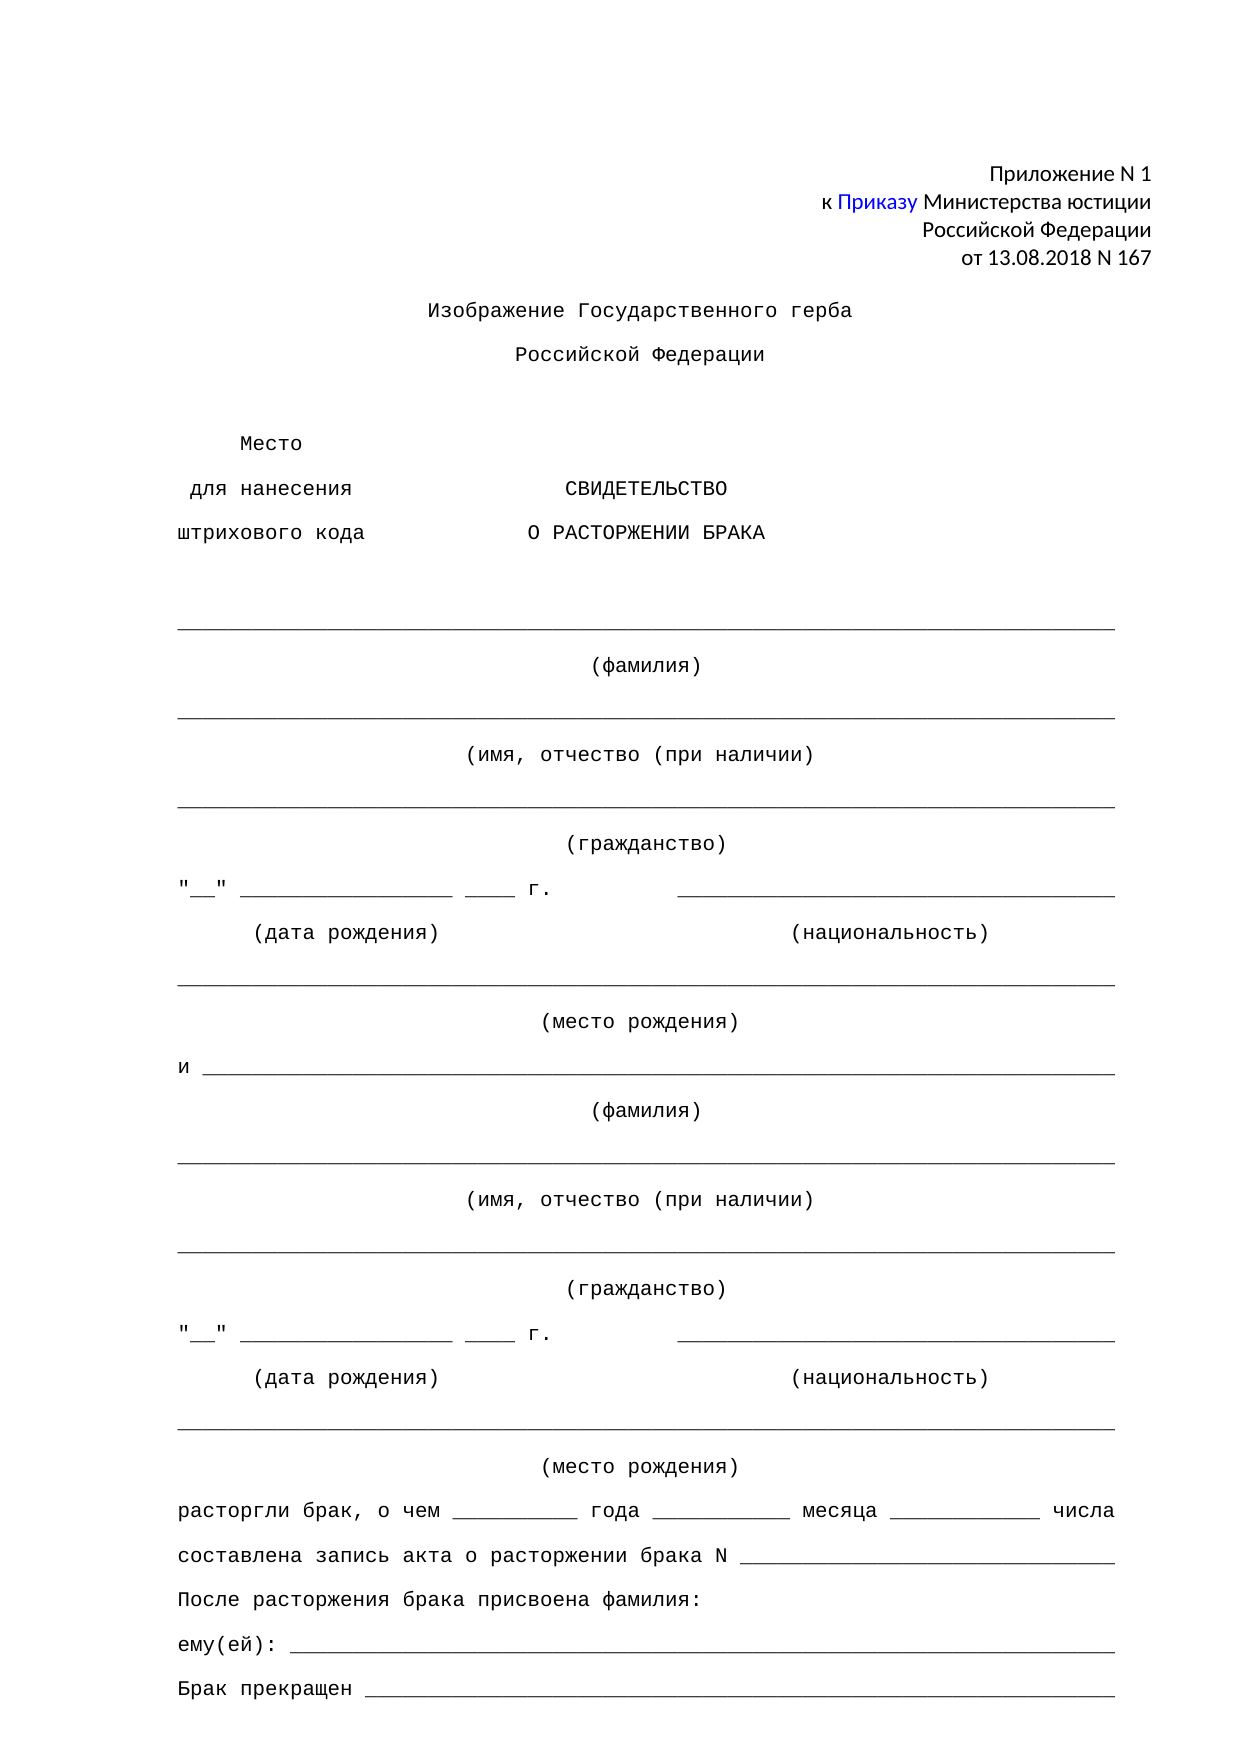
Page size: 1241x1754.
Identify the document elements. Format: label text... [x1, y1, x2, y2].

text ___________________________________________________________________________ [177, 611, 1152, 634]
text (фамилия) [177, 1100, 1152, 1124]
text "__" _________________ ____ г. ___________________________________ [177, 878, 1152, 901]
text (гражданство) [177, 1278, 1152, 1302]
text ___________________________________________________________________________ [177, 1412, 1152, 1435]
text "__" _________________ ____ г. ___________________________________ [177, 1323, 1152, 1346]
text Место [177, 433, 1152, 457]
text Приложение N 1 [177, 159, 1152, 187]
text ___________________________________________________________________________ [177, 700, 1152, 723]
text ___________________________________________________________________________ [177, 789, 1152, 812]
text (фамилия) [177, 655, 1152, 679]
text для нанесения СВИДЕТЕЛЬСТВО [177, 477, 1152, 501]
text ___________________________________________________________________________ [177, 967, 1152, 990]
text (место рождения) [177, 1456, 1152, 1480]
text составлена запись акта о расторжении брака N ______________________________ [177, 1545, 1152, 1569]
text (место рождения) [177, 1011, 1152, 1035]
text (дата рождения) (национальность) [177, 922, 1152, 946]
text к Приказу Министерства юстиции [177, 187, 1152, 216]
text (дата рождения) (национальность) [177, 1367, 1152, 1391]
text (имя, отчество (при наличии) [177, 1189, 1152, 1213]
text ему(ей): __________________________________________________________________ [177, 1634, 1152, 1658]
text от 13.08.2018 N 167 [177, 243, 1152, 272]
text Российской Федерации [177, 216, 1152, 243]
text и _________________________________________________________________________ [177, 1056, 1152, 1079]
text Брак прекращен ____________________________________________________________ [177, 1678, 1152, 1702]
text Изображение Государственного герба [177, 299, 1152, 323]
text ___________________________________________________________________________ [177, 1145, 1152, 1168]
text (имя, отчество (при наличии) [177, 744, 1152, 768]
text расторгли брак, о чем __________ года ___________ месяца ____________ числа [177, 1501, 1152, 1524]
text После расторжения брака присвоена фамилия: [177, 1589, 1152, 1613]
text ___________________________________________________________________________ [177, 1234, 1152, 1257]
text Российской Федерации [177, 344, 1152, 368]
text (гражданство) [177, 833, 1152, 857]
text штрихового кода О РАСТОРЖЕНИИ БРАКА [177, 522, 1152, 546]
